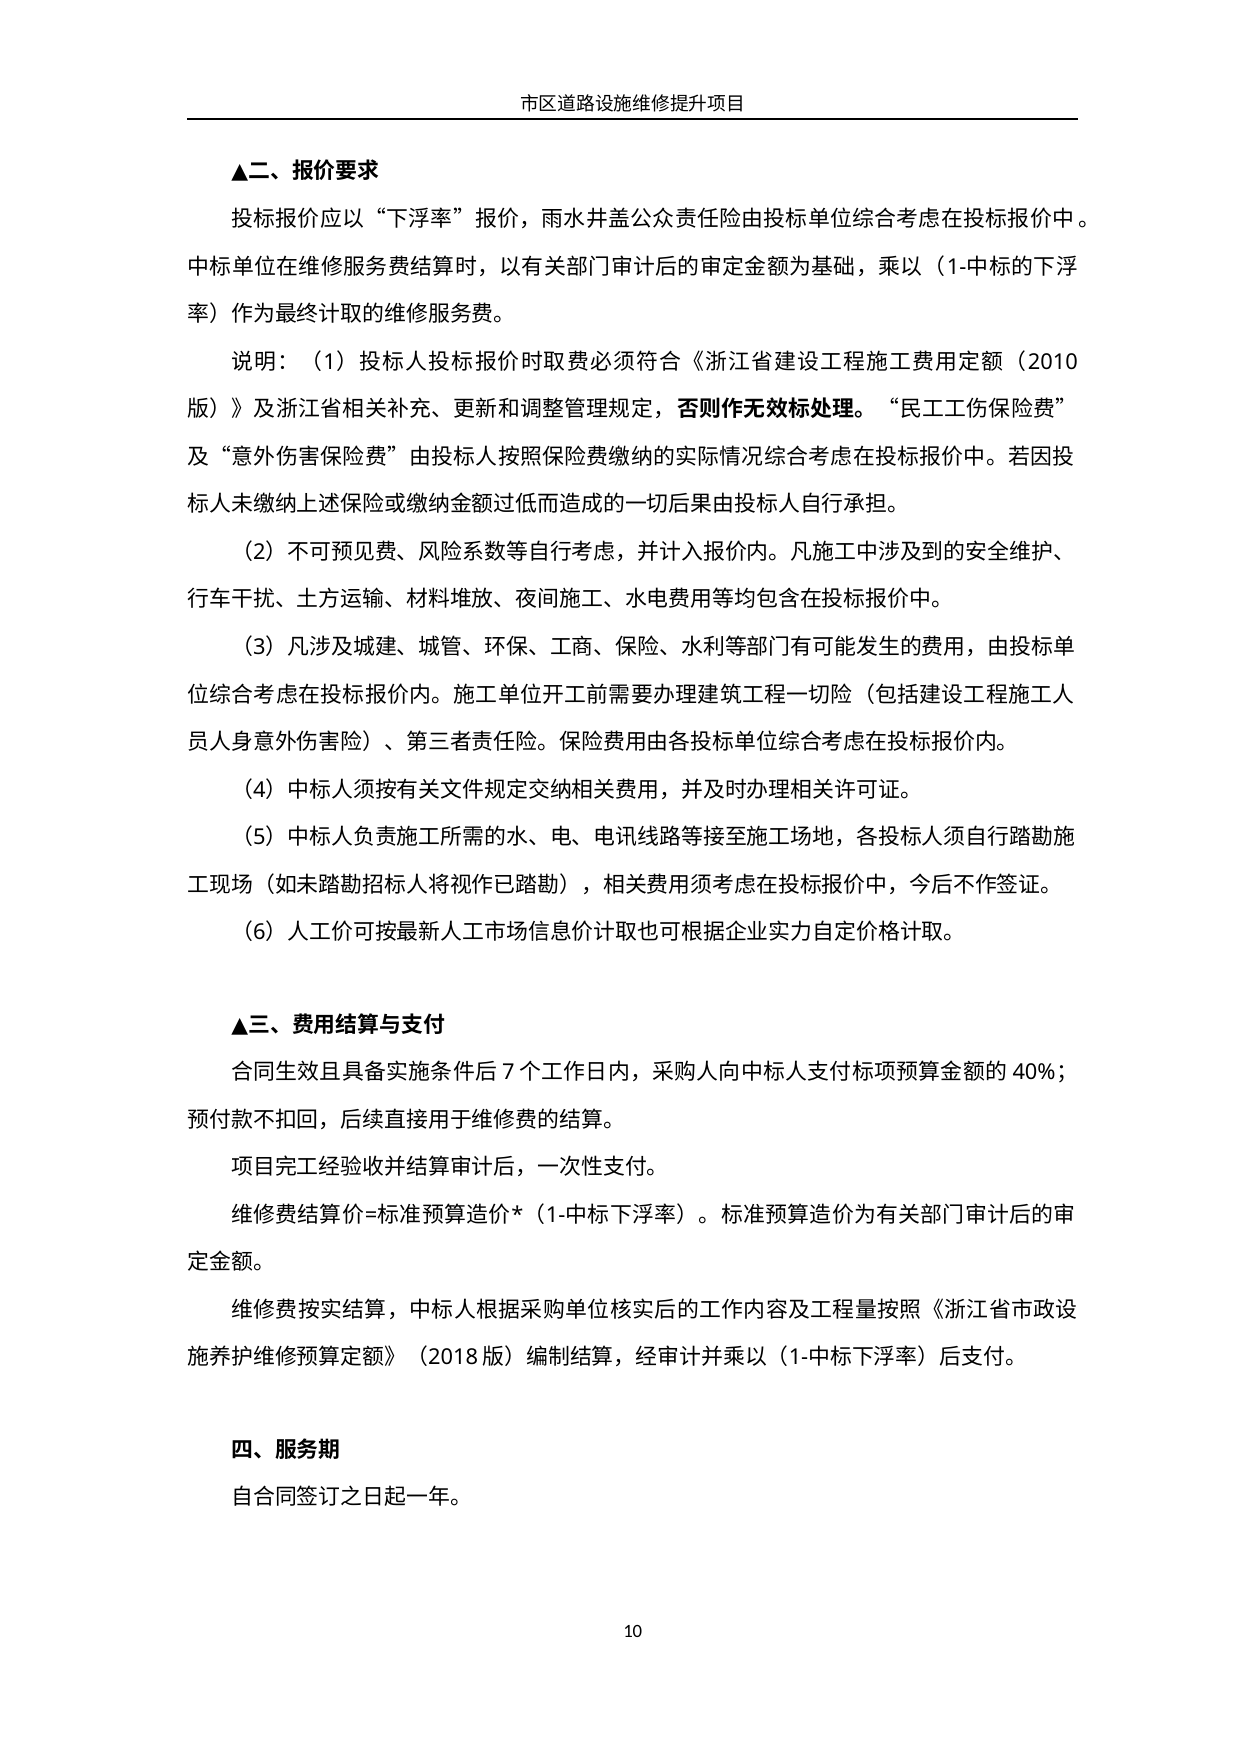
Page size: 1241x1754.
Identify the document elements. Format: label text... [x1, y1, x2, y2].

text 项目完工经验收并结算审计后，一次性支付。 [187, 1149, 1078, 1181]
text 说明：（1）投标人投标报价时取费必须符合《浙江省建设工程施工费用定额（2010版）》及浙江省相关补充、更新和调整管理规定，否则作无效标处理。“民工工伤保险费”及“意外伤害保险费”由投标人按照保险费缴纳的实际情况综合考虑在投标报价中。若因投标人未缴纳上述保险或缴纳金额过低而造成的一切后果由投标人自行承担。 [187, 344, 1078, 518]
list 四、服务期 [231, 1432, 1078, 1463]
text （6）人工价可按最新人工市场信息价计取也可根据企业实力自定价格计取。 [187, 914, 1078, 946]
text 维修费结算价=标准预算造价*（1-中标下浮率）。标准预算造价为有关部门审计后的审定金额。 [187, 1197, 1078, 1276]
text ▲三、费用结算与支付 [187, 1007, 1078, 1038]
text 自合同签订之日起一年。 [187, 1479, 1078, 1511]
text （4）中标人须按有关文件规定交纳相关费用，并及时办理相关许可证。 [187, 772, 1078, 803]
text 合同生效且具备实施条件后7个工作日内，采购人向中标人支付标项预算金额的40%；预付款不扣回，后续直接用于维修费的结算。 [187, 1054, 1078, 1133]
text 维修费按实结算，中标人根据采购单位核实后的工作内容及工程量按照《浙江省市政设施养护维修预算定额》（2018版）编制结算，经审计并乘以（1-中标下浮率）后支付。 [187, 1292, 1078, 1371]
text （3）凡涉及城建、城管、环保、工商、保险、水利等部门有可能发生的费用，由投标单位综合考虑在投标报价内。施工单位开工前需要办理建筑工程一切险（包括建设工程施工人员人身意外伤害险）、第三者责任险。保险费用由各投标单位综合考虑在投标报价内。 [187, 629, 1078, 756]
text 投标报价应以“下浮率”报价，雨水井盖公众责任险由投标单位综合考虑在投标报价中。中标单位在维修服务费结算时，以有关部门审计后的审定金额为基础，乘以（1-中标的下浮率）作为最终计取的维修服务费。 [187, 201, 1078, 328]
text ▲二、报价要求 [187, 153, 1078, 185]
text （5）中标人负责施工所需的水、电、电讯线路等接至施工场地，各投标人须自行踏勘施工现场（如未踏勘招标人将视作已踏勘），相关费用须考虑在投标报价中，今后不作签证。 [187, 819, 1078, 898]
text （2）不可预见费、风险系数等自行考虑，并计入报价内。凡施工中涉及到的安全维护、行车干扰、土方运输、材料堆放、夜间施工、水电费用等均包含在投标报价中。 [187, 534, 1078, 613]
